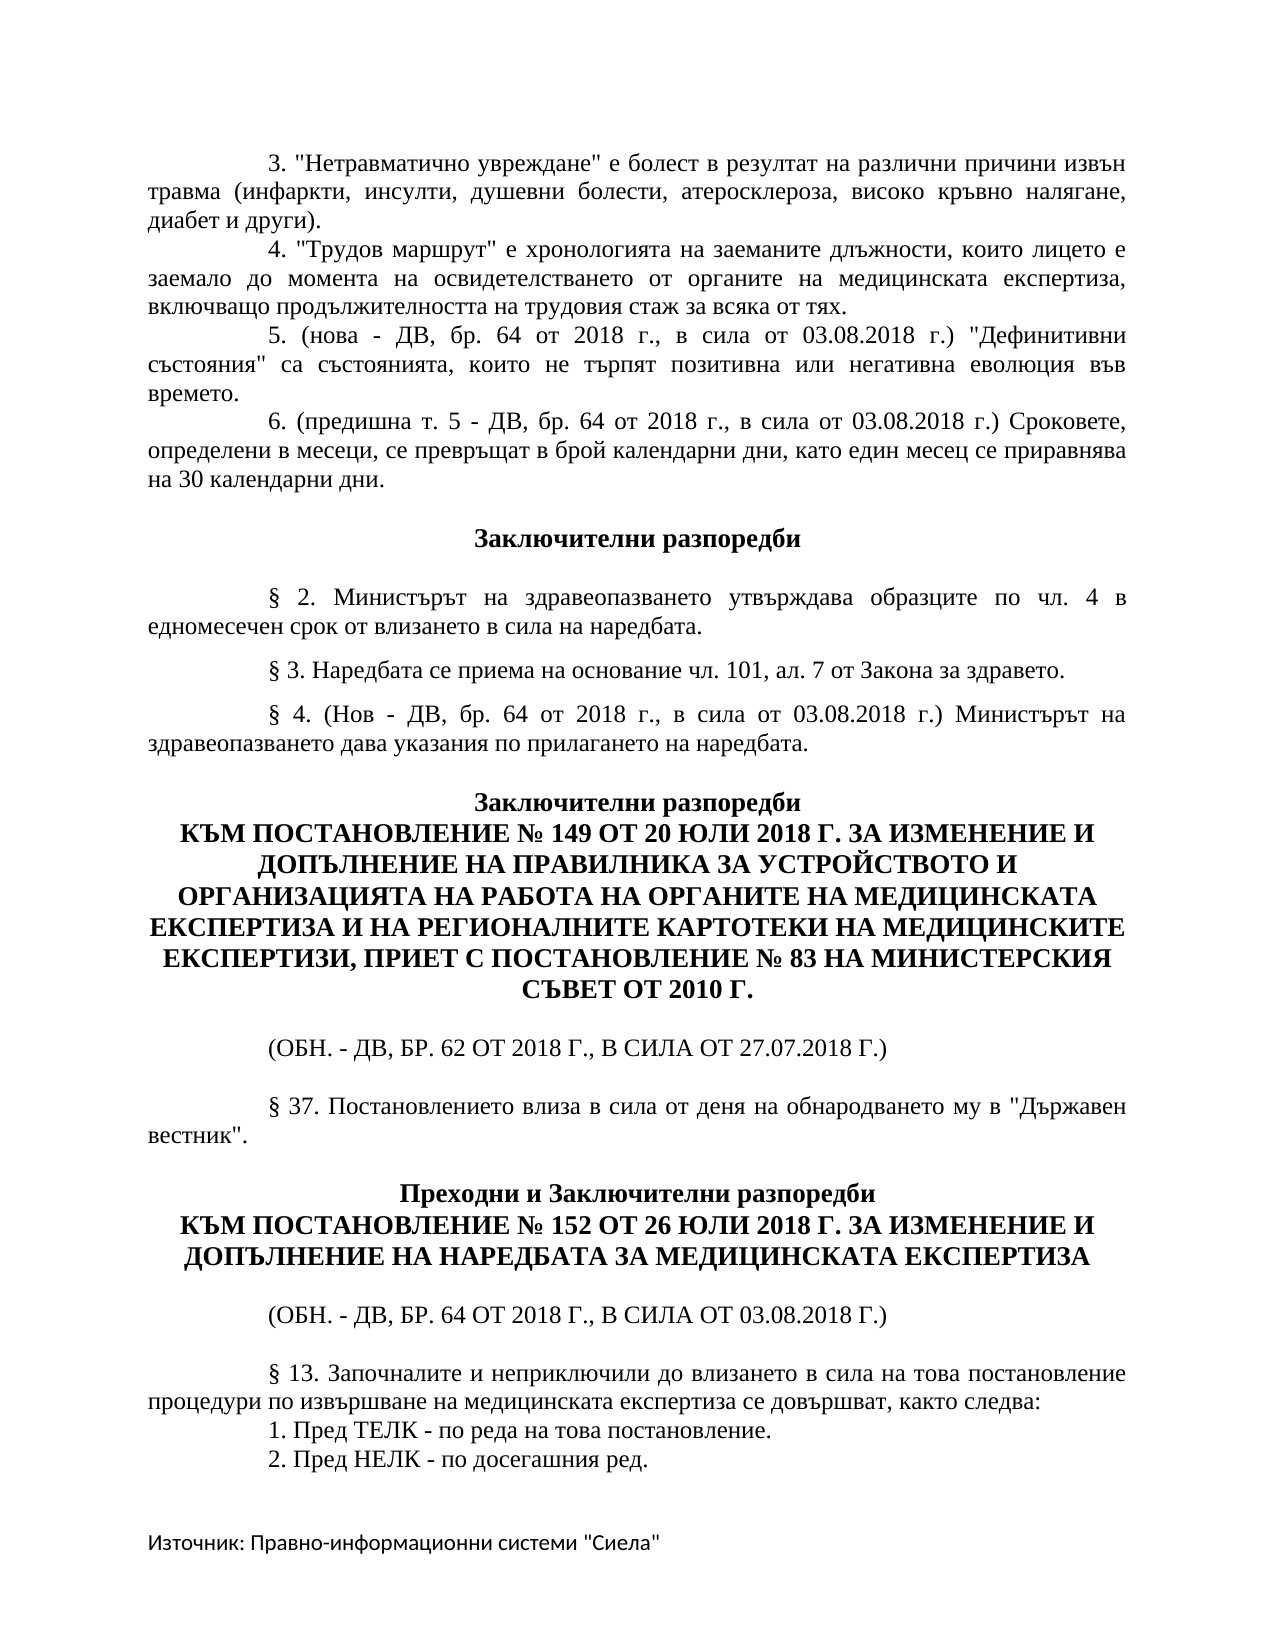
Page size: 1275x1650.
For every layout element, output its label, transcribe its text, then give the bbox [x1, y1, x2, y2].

text § 2. Министърът на здравеопазването утвърждава образците по чл. 4 в едномесечен срок от влизането в сила на наредбата. [148, 582, 1127, 639]
text § 37. Постановлението влиза в сила от деня на обнародването му в "Държавен вестник". [148, 1091, 1127, 1148]
text § 4. (Нов - ДВ, бр. 64 от 2018 г., в сила от 03.08.2018 г.) Министърът на здравеопазването дава указания по прилагането на наредбата. [148, 699, 1127, 757]
text § 13. Започналите и неприключили до влизането в сила на това постановление процедури по извършване на медицинската експертиза се довършват, както следва: [148, 1358, 1127, 1415]
text 3. "Нетравматично увреждане" е болест в резултат на различни причини извън травма (инфаркти, инсулти, душевни болести, атеросклероза, високо кръвно налягане, диабет и други). [148, 148, 1127, 234]
text 1. Пред ТЕЛК - по реда на това постановление. [148, 1415, 1127, 1444]
text 4. "Трудов маршрут" е хронологията на заеманите длъжности, които лицето е заемало до момента на освидетелстването от органите на медицинската експертиза, включващо продължителността на трудовия стаж за всяка от тях. [148, 234, 1127, 320]
text (ОБН. - ДВ, БР. 64 ОТ 2018 Г., В СИЛА ОТ 03.08.2018 Г.) [148, 1300, 1127, 1329]
text Заключителни разпоредби [148, 522, 1127, 553]
text 2. Пред НЕЛК - по досегашния ред. [148, 1444, 1127, 1473]
text § 3. Наредбата се приема на основание чл. 101, ал. 7 от Закона за здравето. [148, 655, 1127, 684]
text 5. (нова - ДВ, бр. 64 от 2018 г., в сила от 03.08.2018 г.) "Дефинитивни състояния" са състоянията, които не търпят позитивна или негативна еволюция във времето. [148, 320, 1127, 406]
text (ОБН. - ДВ, БР. 62 ОТ 2018 Г., В СИЛА ОТ 27.07.2018 Г.) [148, 1033, 1127, 1062]
text Заключителни разпоредби КЪМ ПОСТАНОВЛЕНИЕ № 149 ОТ 20 ЮЛИ 2018 Г. ЗА ИЗМЕНЕНИЕ И ДОПЪЛНЕНИЕ НА ПРАВИЛНИКА ЗА УСТРОЙСТВОТО И ОРГАНИЗАЦИЯТА НА РАБОТА НА ОРГАНИТЕ НА МЕДИЦИНСКАТА ЕКСПЕРТИЗА И НА РЕГИОНАЛНИТЕ КАРТОТЕКИ НА МЕДИЦИНСКИТЕ ЕКСПЕРТИЗИ, ПРИЕТ С ПОСТАНОВЛЕНИЕ № 83 НА МИНИСТЕРСКИЯ СЪВЕТ ОТ 2010 Г. [148, 786, 1127, 1004]
text 6. (предишна т. 5 - ДВ, бр. 64 от 2018 г., в сила от 03.08.2018 г.) Сроковете, определени в месеци, се превръщат в брой календарни дни, като един месец се приравнява на 30 календарни дни. [148, 406, 1127, 493]
text Преходни и Заключителни разпоредби КЪМ ПОСТАНОВЛЕНИЕ № 152 ОТ 26 ЮЛИ 2018 Г. ЗА ИЗМЕНЕНИЕ И ДОПЪЛНЕНИЕ НА НАРЕДБАТА ЗА МЕДИЦИНСКАТА ЕКСПЕРТИЗА [148, 1178, 1127, 1271]
